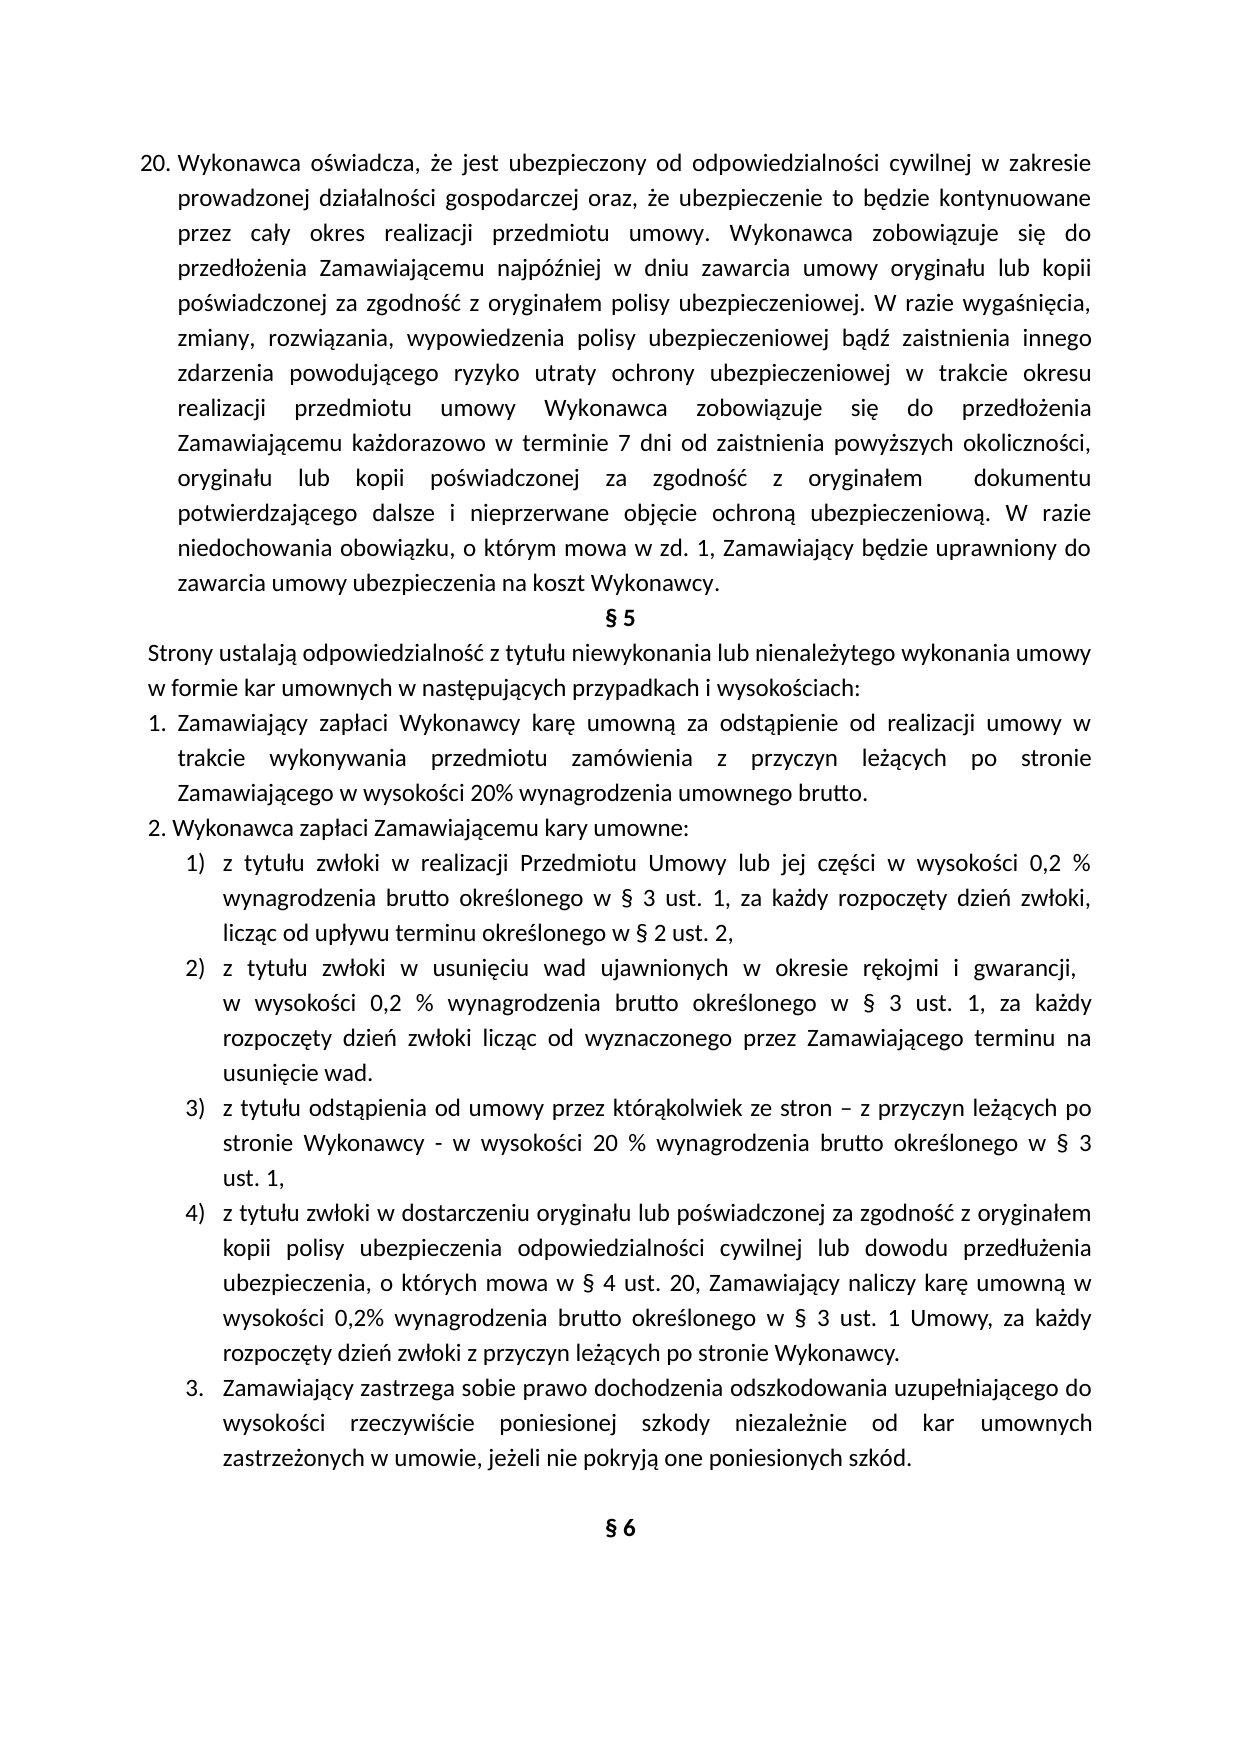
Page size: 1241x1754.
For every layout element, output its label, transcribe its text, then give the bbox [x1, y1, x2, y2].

list z tytułu zwłoki w dostarczeniu oryginału lub poświadczonej za zgodność z oryginałem kopii polisy ubezpieczenia odpowiedzialności cywilnej lub dowodu przedłużenia ubezpieczenia, o których mowa w § 4 ust. 20, Zamawiający naliczy karę umowną w wysokości 0,2% wynagrodzenia brutto określonego w § 3 ust. 1 Umowy, za każdy rozpoczęty dzień zwłoki z przyczyn leżących po stronie Wykonawcy. [185, 1198, 1093, 1368]
text 1. Zamawiający zapłaci Wykonawcy karę umowną za odstąpienie od realizacji umowy w trakcie wykonywania przedmiotu zamówienia z przyczyn leżących po stronie Zamawiającego w wysokości 20% wynagrodzenia umownego brutto. [148, 708, 1093, 808]
list z tytułu odstąpienia od umowy przez którąkolwiek ze stron – z przyczyn leżących po stronie Wykonawcy - w wysokości 20 % wynagrodzenia brutto określonego w § 3 ust. 1, [185, 1093, 1093, 1193]
text § 6 [148, 1513, 1093, 1543]
list z tytułu zwłoki w realizacji Przedmiotu Umowy lub jej części w wysokości 0,2 % wynagrodzenia brutto określonego w § 3 ust. 1, za każdy rozpoczęty dzień zwłoki, licząc od upływu terminu określonego w § 2 ust. 2, [185, 848, 1093, 948]
text 2. Wykonawca zapłaci Zamawiającemu kary umowne: [148, 813, 1093, 843]
text § 5 [148, 603, 1093, 633]
list Zamawiający zastrzega sobie prawo dochodzenia odszkodowania uzupełniającego do wysokości rzeczywiście poniesionej szkody niezależnie od kar umownych zastrzeżonych w umowie, jeżeli nie pokryją one poniesionych szkód. [185, 1373, 1093, 1473]
list Wykonawca oświadcza, że jest ubezpieczony od odpowiedzialności cywilnej w zakresie prowadzonej działalności gospodarczej oraz, że ubezpieczenie to będzie kontynuowane przez cały okres realizacji przedmiotu umowy. Wykonawca zobowiązuje się do przedłożenia Zamawiającemu najpóźniej w dniu zawarcia umowy oryginału lub kopii poświadczonej za zgodność z oryginałem polisy ubezpieczeniowej. W razie wygaśnięcia, zmiany, rozwiązania, wypowiedzenia polisy ubezpieczeniowej bądź zaistnienia innego zdarzenia powodującego ryzyko utraty ochrony ubezpieczeniowej w trakcie okresu realizacji przedmiotu umowy Wykonawca zobowiązuje się do przedłożenia Zamawiającemu każdorazowo w terminie 7 dni od zaistnienia powyższych okoliczności, oryginału lub kopii poświadczonej za zgodność z oryginałem dokumentu potwierdzającego dalsze i nieprzerwane objęcie ochroną ubezpieczeniową. W razie niedochowania obowiązku, o którym mowa w zd. 1, Zamawiający będzie uprawniony do zawarcia umowy ubezpieczenia na koszt Wykonawcy. [140, 148, 1093, 598]
text Strony ustalają odpowiedzialność z tytułu niewykonania lub nienależytego wykonania umowy w formie kar umownych w następujących przypadkach i wysokościach: [148, 638, 1093, 703]
list z tytułu zwłoki w usunięciu wad ujawnionych w okresie rękojmi i gwarancji, w wysokości 0,2 % wynagrodzenia brutto określonego w § 3 ust. 1, za każdy rozpoczęty dzień zwłoki licząc od wyznaczonego przez Zamawiającego terminu na usunięcie wad. [185, 953, 1093, 1088]
